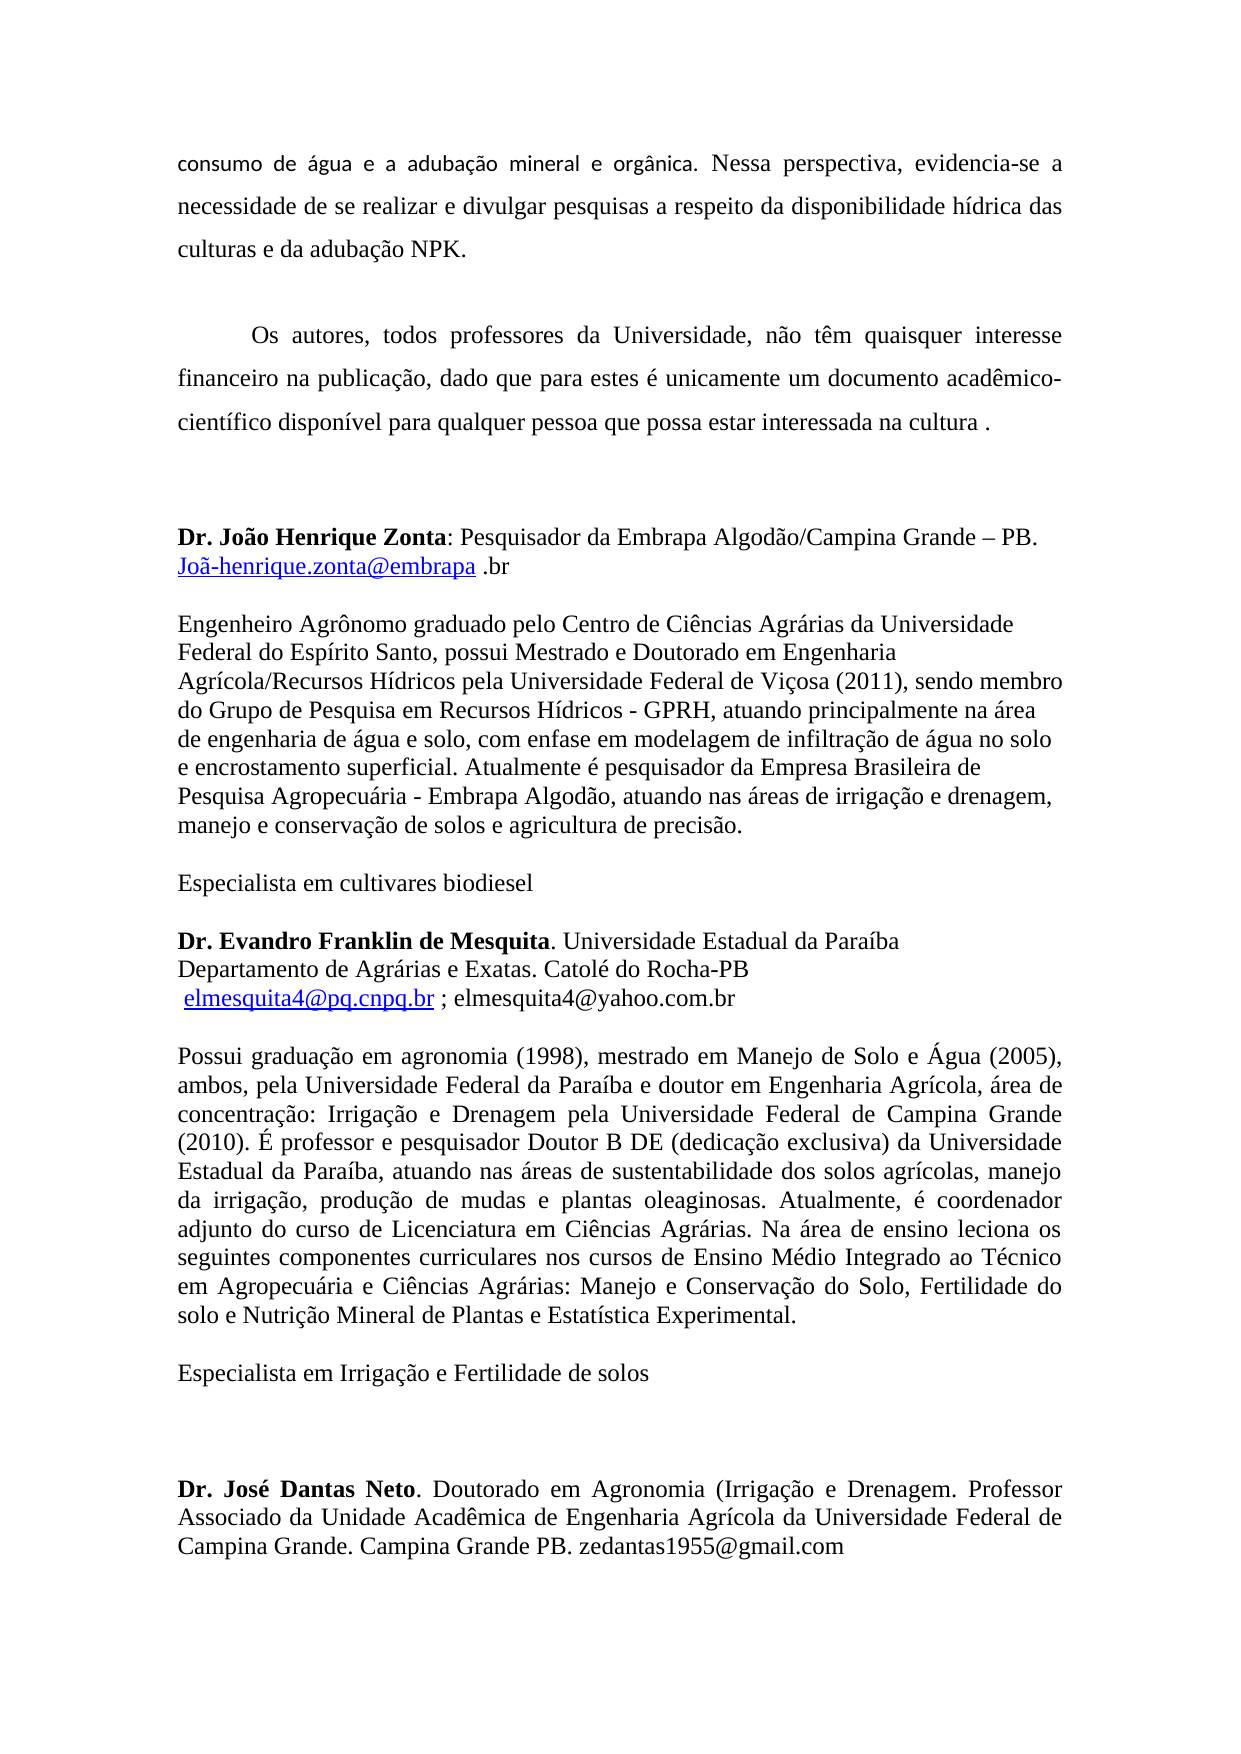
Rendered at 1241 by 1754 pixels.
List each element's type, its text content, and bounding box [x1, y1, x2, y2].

text Dr. Evandro Franklin de Mesquita. Universidade Estadual da Paraíba [563, 926, 1063, 954]
text Especialista em cultivares biodiesel [177, 868, 1063, 897]
text Especialista em Irrigação e Fertilidade de solos [177, 1358, 1063, 1387]
text Dr. João Henrique Zonta: Pesquisador da Embrapa Algodão/Campina Grande – PB. Joã-henrique.zonta@embrapa .br [177, 522, 1063, 579]
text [177, 148, 1063, 263]
text Possui graduação em agronomia (1998), mestrado em Manejo de Solo e Água (2005), ambos, pela Universidade Federal da Paraíba e doutor em Engenharia Agrícola, área de concentração: Irrigação e Drenagem pela Universidade Federal de Campina Grande (2010). É professor e pesquisador Doutor B DE (dedicação exclusiva) da Universidade Estadual da Paraíba, atuando nas áreas de sustentabilidade dos solos agrícolas, manejo da irrigação, produção de mudas e plantas oleaginosas. Atualmente, é coordenador adjunto do curso de Licenciatura em Ciências Agrárias. Na área de ensino leciona os seguintes componentes curriculares nos cursos de Ensino Médio Integrado ao Técnico em Agropecuária e Ciências Agrárias: Manejo e Conservação do Solo, Fertilidade do solo e Nutrição Mineral de Plantas e Estatística Experimental. [177, 1041, 1063, 1329]
text Os autores, todos professores da Universidade, não têm quaisquer interesse financeiro na publicação, dado que para estes é unicamente um documento acadêmico-científico disponível para qualquer pessoa que possa estar interessada na cultura . [177, 320, 1063, 435]
text Departamento de Agrárias e Exatas. Catolé do Rocha-PB [177, 954, 1063, 983]
text Engenheiro Agrônomo graduado pelo Centro de Ciências Agrárias da Universidade Federal do Espírito Santo, possui Mestrado e Doutorado em Engenharia Agrícola/Recursos Hídricos pela Universidade Federal de Viçosa (2011), sendo membro do Grupo de Pesquisa em Recursos Hídricos - GPRH, atuando principalmente na área de engenharia de água e solo, com enfase em modelagem de infiltração de água no solo e encrostamento superficial. Atualmente é pesquisador da Empresa Brasileira de Pesquisa Agropecuária - Embrapa Algodão, atuando nas áreas de irrigação e drenagem, manejo e conservação de solos e agricultura de precisão. [177, 609, 1063, 839]
text elmesquita4@pq.cnpq.br ; elmesquita4@yahoo.com.br [183, 983, 1063, 1012]
text Dr. José Dantas Neto. Doutorado em Agronomia (Irrigação e Drenagem. Professor Associado da Unidade Acadêmica de Engenharia Agrícola da Universidade Federal de Campina Grande. Campina Grande PB. zedantas1955@gmail.com [177, 1474, 1063, 1560]
